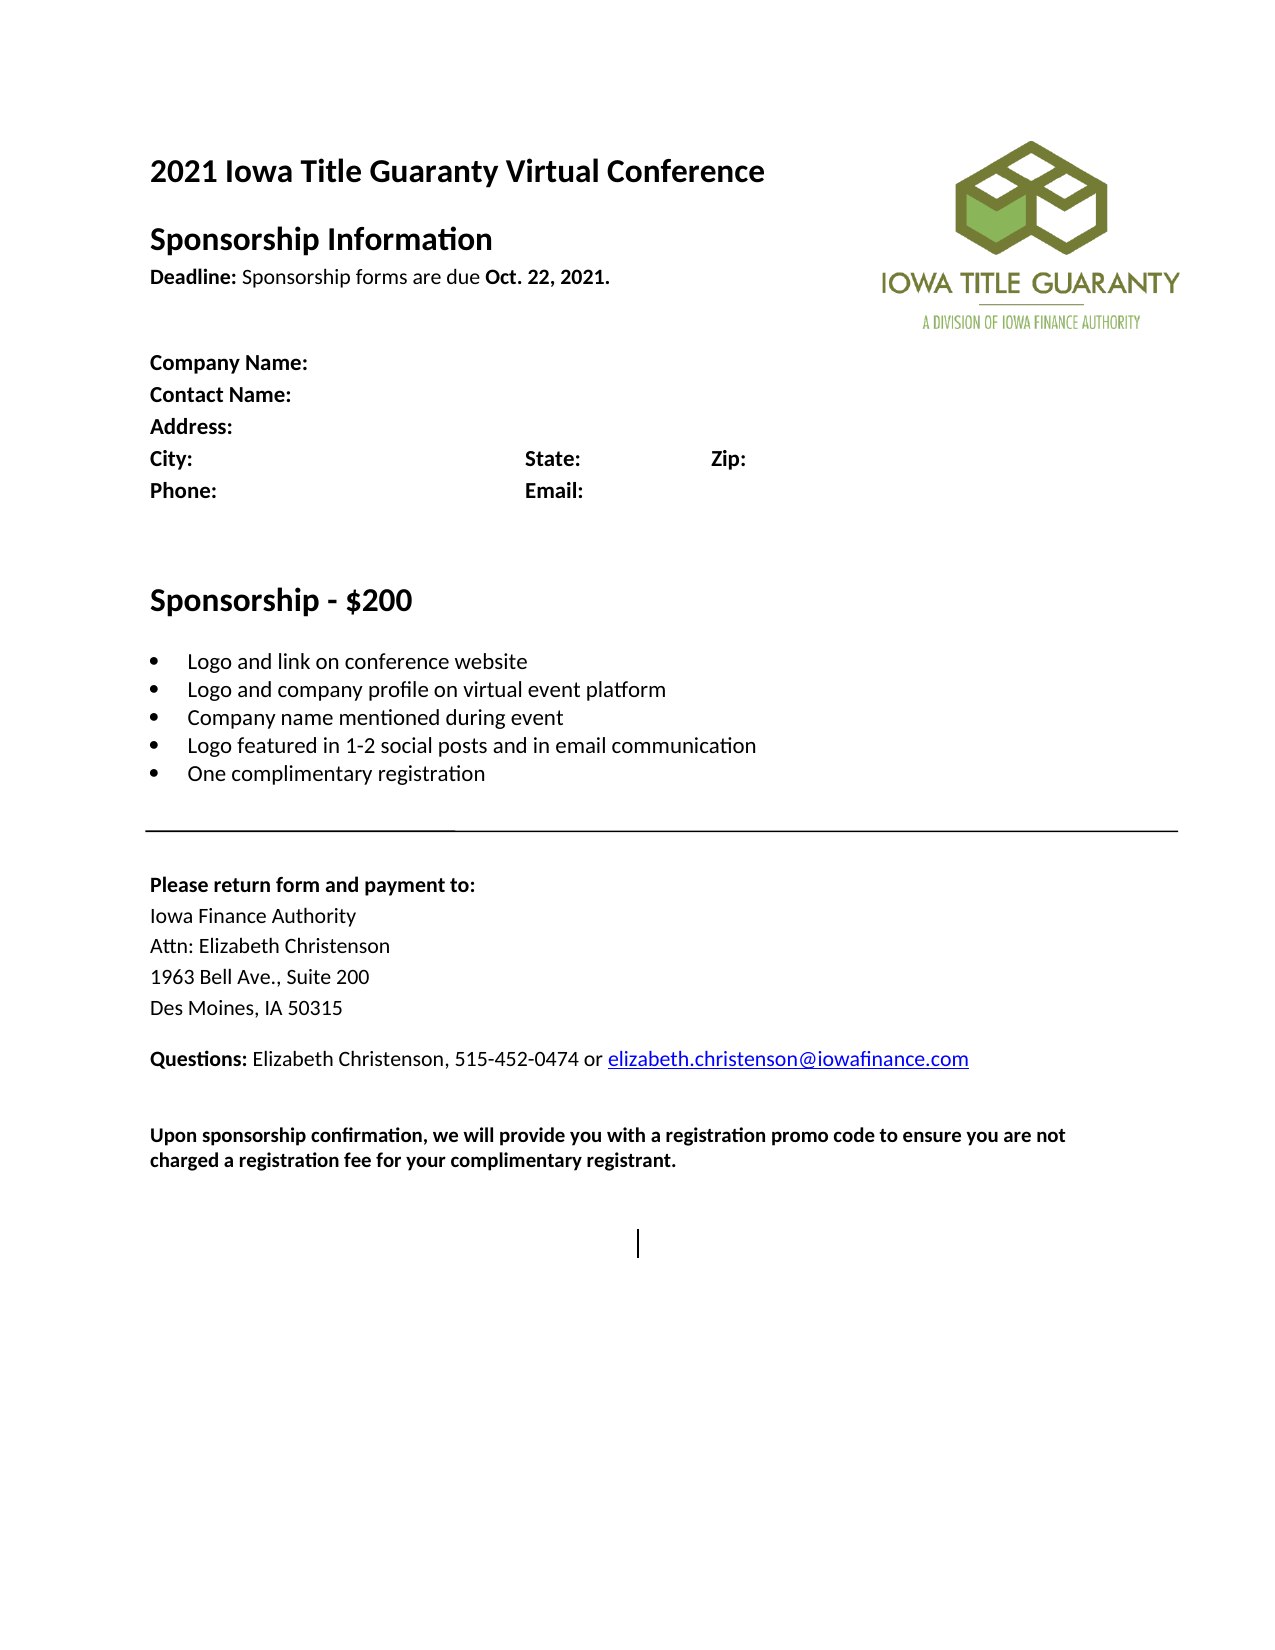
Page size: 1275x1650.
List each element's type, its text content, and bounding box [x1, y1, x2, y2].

list One complimentary registration [150, 759, 1125, 787]
text Questions: Elizabeth Christenson, 515-452-0474 or elizabeth.christenson@iowafinance.com [150, 1045, 1125, 1072]
list Company name mentioned during event [150, 703, 1125, 731]
text Sponsorship Information Deadline: Sponsorship forms are due Oct. 22, 2021. [150, 218, 882, 323]
text Sponsorship - $200 [150, 579, 1125, 620]
list Logo and company profile on virtual event platform [150, 675, 1125, 703]
list Logo featured in 1-2 social posts and in email communication [150, 731, 1125, 759]
list Logo and link on conference website [150, 647, 1125, 675]
text Company Name: Contact Name: Address: City: State: Zip: Phone: Email: [150, 348, 1125, 504]
picture [882, 141, 1180, 329]
text 2021 Iowa Title Guaranty Virtual Conference [150, 150, 882, 191]
text Please return form and payment to: Iowa Finance Authority Attn: Elizabeth Christenson 1963 Bell Ave., Suite 200 Des Moines, IA 50315 [150, 871, 1125, 1020]
text Upon sponsorship confirmation, we will provide you with a registration promo code to ensure you are not charged a registration fee for your complimentary registrant. [150, 1097, 1125, 1201]
